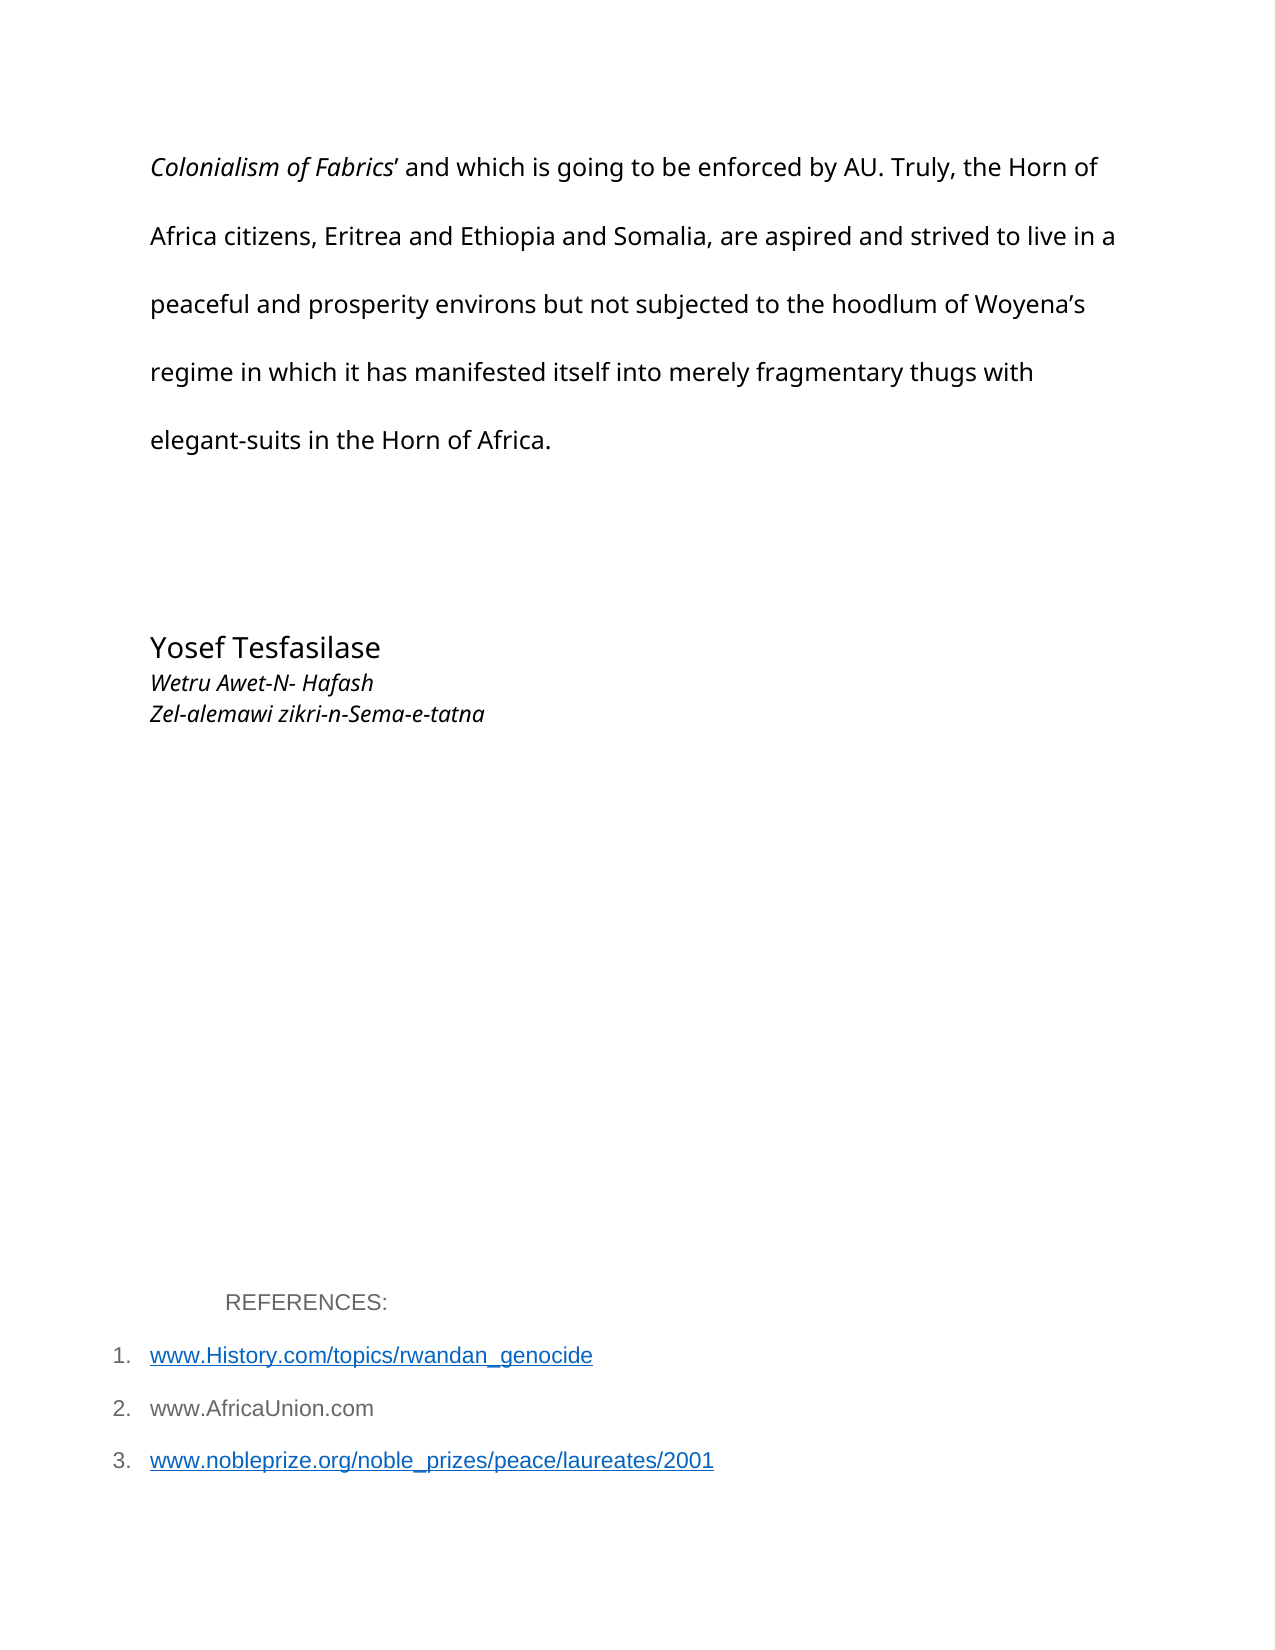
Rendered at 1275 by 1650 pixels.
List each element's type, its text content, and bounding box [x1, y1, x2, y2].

text Wetru Awet-N- Hafash [150, 667, 1125, 698]
list www.History.com/topics/rwandan_genocide [112, 1342, 1125, 1368]
list www.AfricaUnion.com [112, 1394, 1125, 1421]
text Yosef Tesfasilase [150, 627, 1125, 667]
text Zel-alemawi zikri-n-Sema-e-tatna [150, 698, 1125, 729]
list www.nobleprize.org/noble_prizes/peace/laureates/2001 [112, 1447, 1125, 1473]
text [150, 150, 1125, 457]
text REFERENCES: [150, 1289, 1125, 1315]
